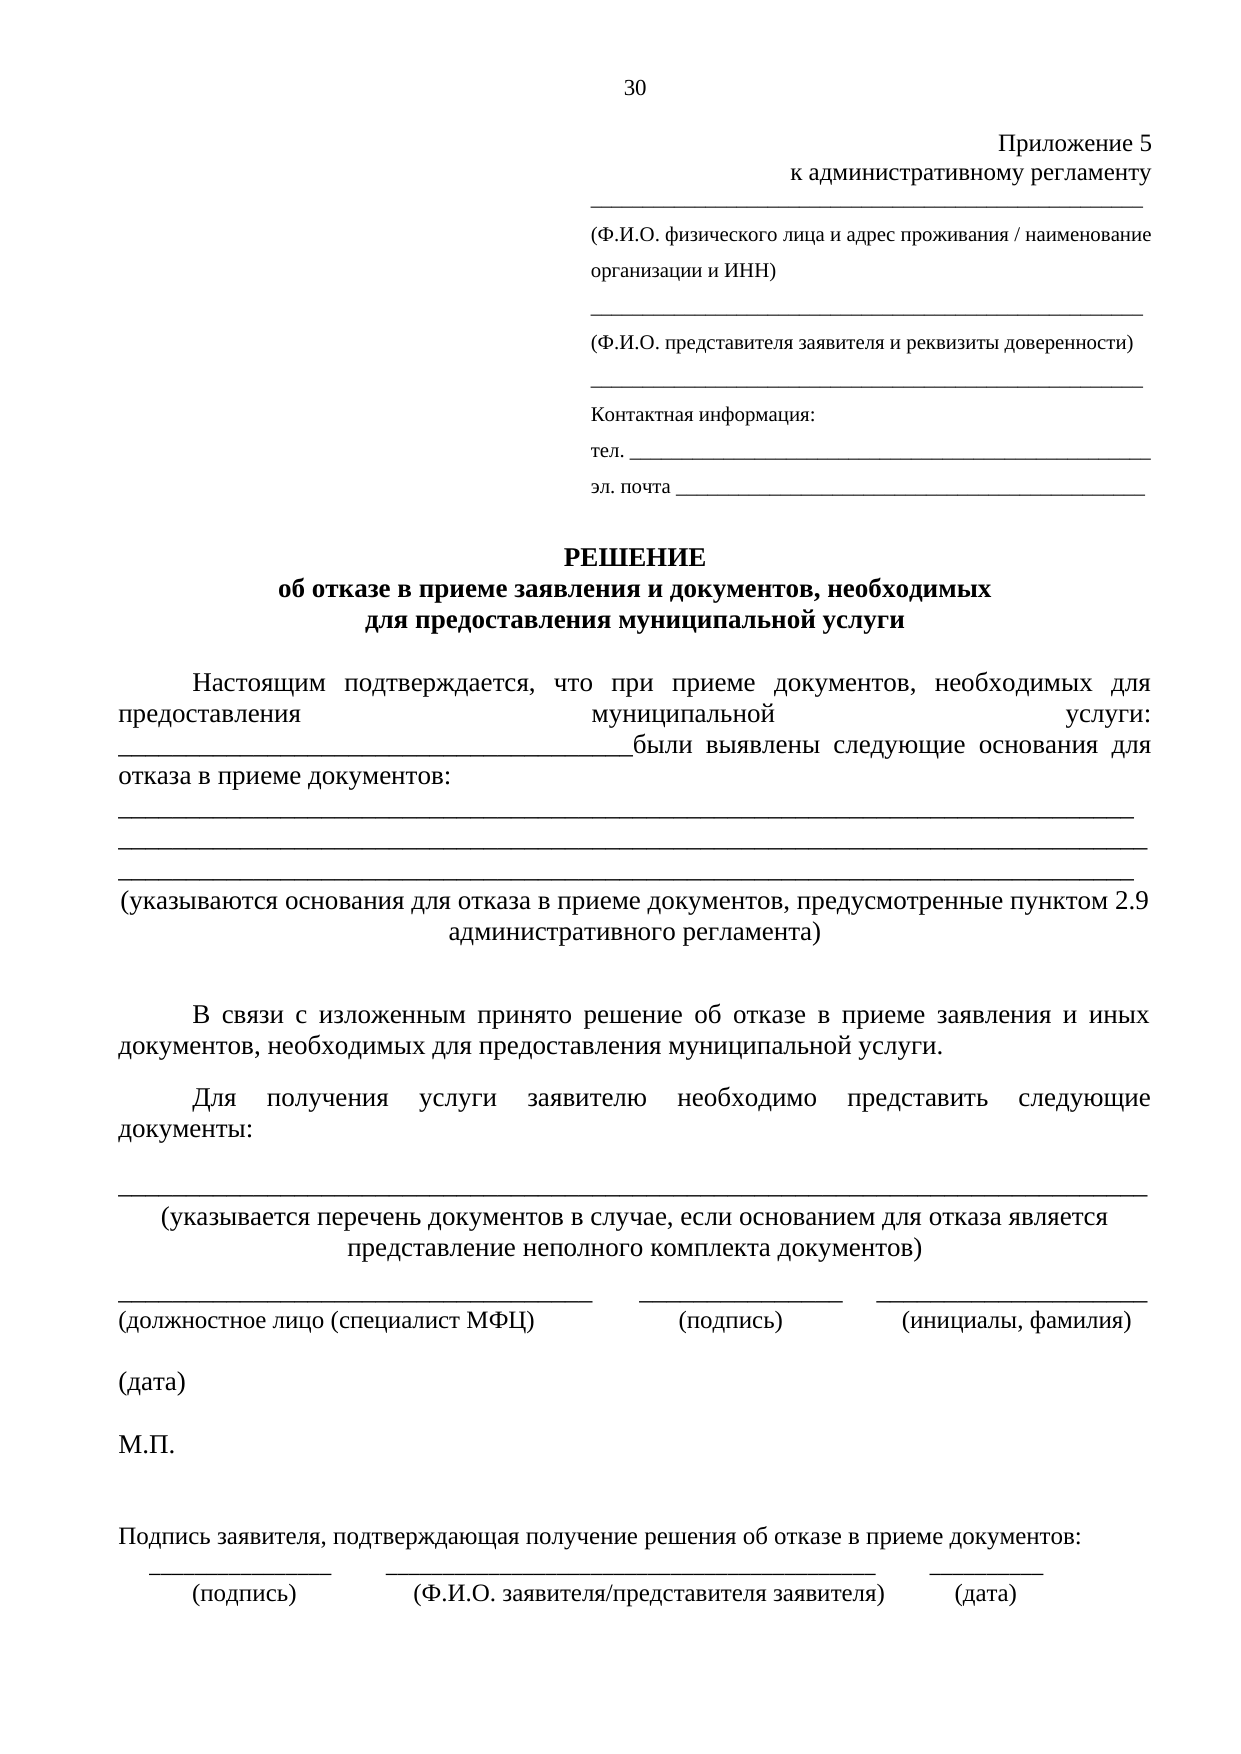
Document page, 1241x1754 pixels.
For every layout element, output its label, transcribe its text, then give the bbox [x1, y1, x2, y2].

text РЕШЕНИЕ [118, 541, 1152, 572]
text ________________ ___________________________________________ __________ [118, 1550, 1152, 1578]
text об отказе в приеме заявления и документов, необходимых для предоставления муниципальной услуги [118, 572, 1152, 634]
text эл. почта _____________________________________________ [591, 474, 1152, 498]
text (указываются основания для отказа в приеме документов, предусмотренные пунктом 2.9 административного регламента) [118, 884, 1152, 946]
text В связи с изложенным принято решение об отказе в приеме заявления и иных документов, необходимых для предоставления муниципальной услуги. [118, 998, 1152, 1060]
text ___________________________________________________________________________ [118, 790, 1152, 821]
text Приложение 5 [118, 128, 1152, 157]
text Настоящим подтверждается, что при приеме документов, необходимых для предоставления муниципальной услуги: ______________________________________были выявлены следующие основания для отказа в приеме документов: [118, 666, 1152, 790]
text ____________________________________________________________________________ [118, 1168, 1152, 1199]
text ___________________________________ _______________ ____________________ [118, 1274, 1152, 1306]
text к административному регламенту [118, 157, 1152, 186]
text (Ф.И.О. представителя заявителя и реквизиты доверенности) [591, 330, 1152, 354]
text (дата) [118, 1365, 1152, 1397]
text (подпись) (Ф.И.О. заявителя/представителя заявителя) (дата) [118, 1578, 1152, 1607]
text Подпись заявителя, подтверждающая получение решения об отказе в приеме документов: [118, 1521, 1152, 1550]
text (должностное лицо (специалист МФЦ) (подпись) (инициалы, фамилия) [118, 1306, 1152, 1334]
text Для получения услуги заявителю необходимо представить следующие документы: [118, 1081, 1152, 1143]
text представление неполного комплекта документов) [118, 1231, 1152, 1262]
text (указывается перечень документов в случае, если основанием для отказа является [118, 1199, 1152, 1231]
text Контактная информация: [591, 402, 1152, 426]
text _____________________________________________________ [591, 186, 1152, 210]
text _____________________________________________________ [591, 366, 1152, 390]
text М.П. [118, 1428, 1152, 1459]
text _______________________________________________________________________________________________________________________________________________________ [118, 821, 1152, 884]
text (Ф.И.О. физического лица и адрес проживания / наименование организации и ИНН) [591, 222, 1152, 282]
text тел. __________________________________________________ [591, 438, 1152, 462]
text _____________________________________________________ [591, 294, 1152, 318]
